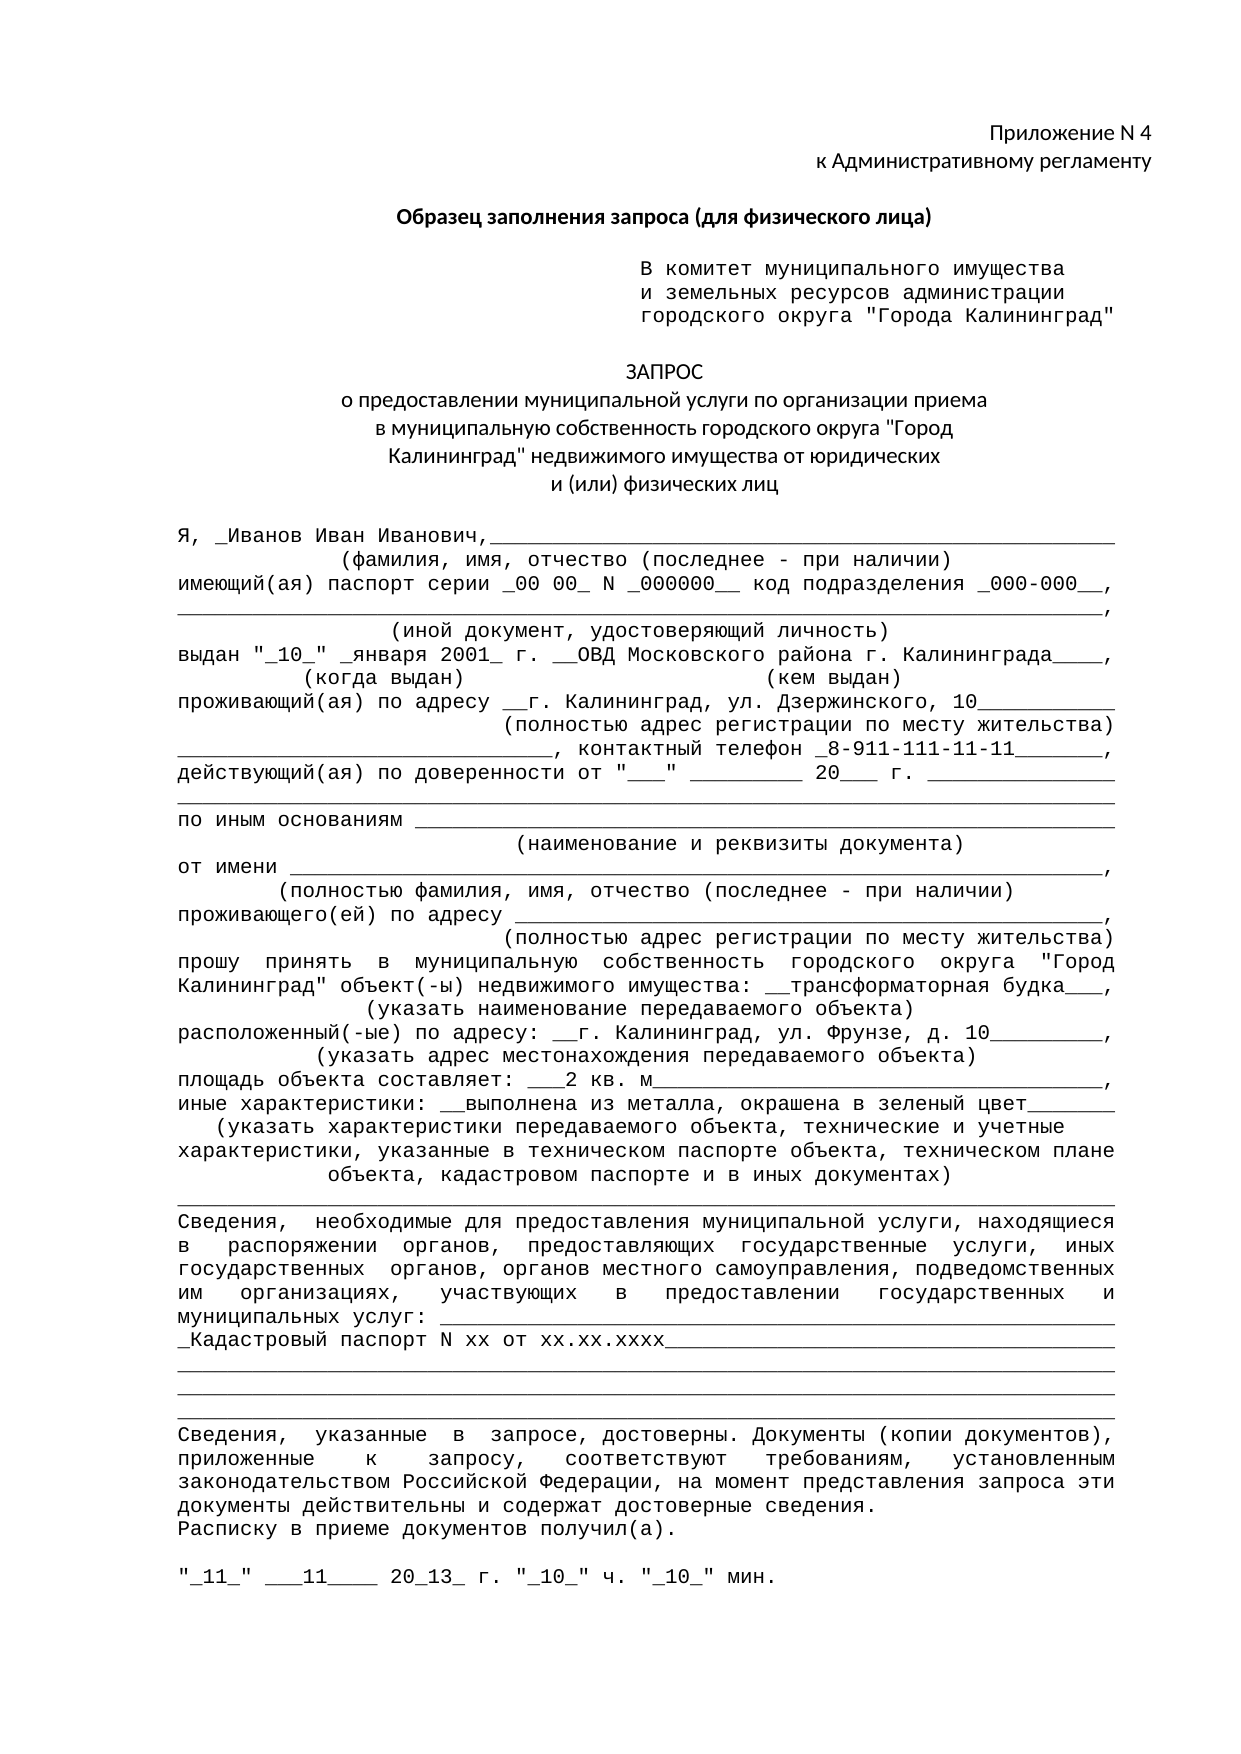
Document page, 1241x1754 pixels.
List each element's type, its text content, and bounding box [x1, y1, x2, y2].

text Калининград" недвижимого имущества от юридических [177, 441, 1152, 469]
text Расписку в приеме документов получил(а). [177, 1518, 1152, 1542]
text и (или) физических лиц [177, 469, 1152, 497]
text в муниципальную собственность городского округа "Город [177, 413, 1152, 441]
title Образец заполнения запроса (для физического лица) [177, 202, 1152, 230]
text муниципальных услуг: ______________________________________________________ [177, 1306, 1152, 1329]
text ___________________________________________________________________________ [177, 1187, 1152, 1211]
text Сведения, указанные в запросе, достоверны. Документы (копии документов), [177, 1424, 1152, 1447]
text ЗАПРОС [177, 357, 1152, 385]
text расположенный(-ые) по адресу: __г. Калининград, ул. Фрунзе, д. 10_________, [177, 1022, 1152, 1046]
text (указать адрес местонахождения передаваемого объекта) [177, 1046, 1152, 1069]
text имеющий(ая) паспорт серии _00 00_ N _000000__ код подразделения _000-000__, [177, 573, 1152, 596]
text ___________________________________________________________________________ [177, 785, 1152, 809]
text иные характеристики: __выполнена из металла, окрашена в зеленый цвет_______ [177, 1093, 1152, 1116]
text выдан "_10_" _января 2001_ г. __ОВД Московского района г. Калининграда____, [177, 643, 1152, 667]
text приложенные к запросу, соответствуют требованиям, установленным [177, 1447, 1152, 1471]
text городского округа "Города Калининград" [177, 306, 1152, 329]
text проживающий(ая) по адресу __г. Калининград, ул. Дзержинского, 10___________ [177, 691, 1152, 714]
text законодательством Российской Федерации, на момент представления запроса эти [177, 1471, 1152, 1495]
text Приложение N 4 [177, 118, 1152, 146]
text ___________________________________________________________________________ [177, 1400, 1152, 1424]
text ___________________________________________________________________________ [177, 1353, 1152, 1377]
text Калининград" объект(-ы) недвижимого имущества: __трансформаторная будка___, [177, 974, 1152, 998]
text ___________________________________________________________________________ [177, 1377, 1152, 1400]
text В комитет муниципального имущества [177, 258, 1152, 282]
text (полностью адрес регистрации по месту жительства) [177, 714, 1152, 738]
text (иной документ, удостоверяющий личность) [177, 620, 1152, 643]
text (фамилия, имя, отчество (последнее - при наличии) [177, 549, 1152, 573]
text государственных органов, органов местного самоуправления, подведомственных [177, 1258, 1152, 1282]
text объекта, кадастровом паспорте и в иных документах) [177, 1164, 1152, 1187]
text им организациях, участвующих в предоставлении государственных и [177, 1282, 1152, 1306]
text __________________________________________________________________________, [177, 596, 1152, 620]
text документы действительны и содержат достоверные сведения. [177, 1495, 1152, 1518]
text от имени _________________________________________________________________, [177, 856, 1152, 880]
text действующий(ая) по доверенности от "___" _________ 20___ г. _______________ [177, 762, 1152, 785]
text проживающего(ей) по адресу _______________________________________________, [177, 904, 1152, 927]
text и земельных ресурсов администрации [177, 282, 1152, 306]
text ______________________________, контактный телефон _8-911-111-11-11_______, [177, 738, 1152, 762]
text характеристики, указанные в техническом паспорте объекта, техническом плане [177, 1140, 1152, 1164]
text о предоставлении муниципальной услуги по организации приема [177, 385, 1152, 413]
text (полностью адрес регистрации по месту жительства) [177, 927, 1152, 951]
text по иным основаниям ________________________________________________________ [177, 809, 1152, 833]
text (указать наименование передаваемого объекта) [177, 998, 1152, 1022]
text (полностью фамилия, имя, отчество (последнее - при наличии) [177, 880, 1152, 904]
text Сведения, необходимые для предоставления муниципальной услуги, находящиеся [177, 1211, 1152, 1235]
text прошу принять в муниципальную собственность городского округа "Город [177, 951, 1152, 974]
text к Административному регламенту [177, 146, 1152, 174]
text (наименование и реквизиты документа) [177, 833, 1152, 856]
text площадь объекта составляет: ___2 кв. м____________________________________, [177, 1069, 1152, 1093]
text (указать характеристики передаваемого объекта, технические и учетные [177, 1116, 1152, 1140]
text Я, _Иванов Иван Иванович,__________________________________________________ [177, 525, 1152, 549]
text в распоряжении органов, предоставляющих государственные услуги, иных [177, 1235, 1152, 1258]
text "_11_" ___11____ 20_13_ г. "_10_" ч. "_10_" мин. [177, 1566, 1152, 1589]
text (когда выдан) (кем выдан) [177, 667, 1152, 691]
text _Кадастровый паспорт N xx от xx.xx.xxxx____________________________________ [177, 1329, 1152, 1353]
